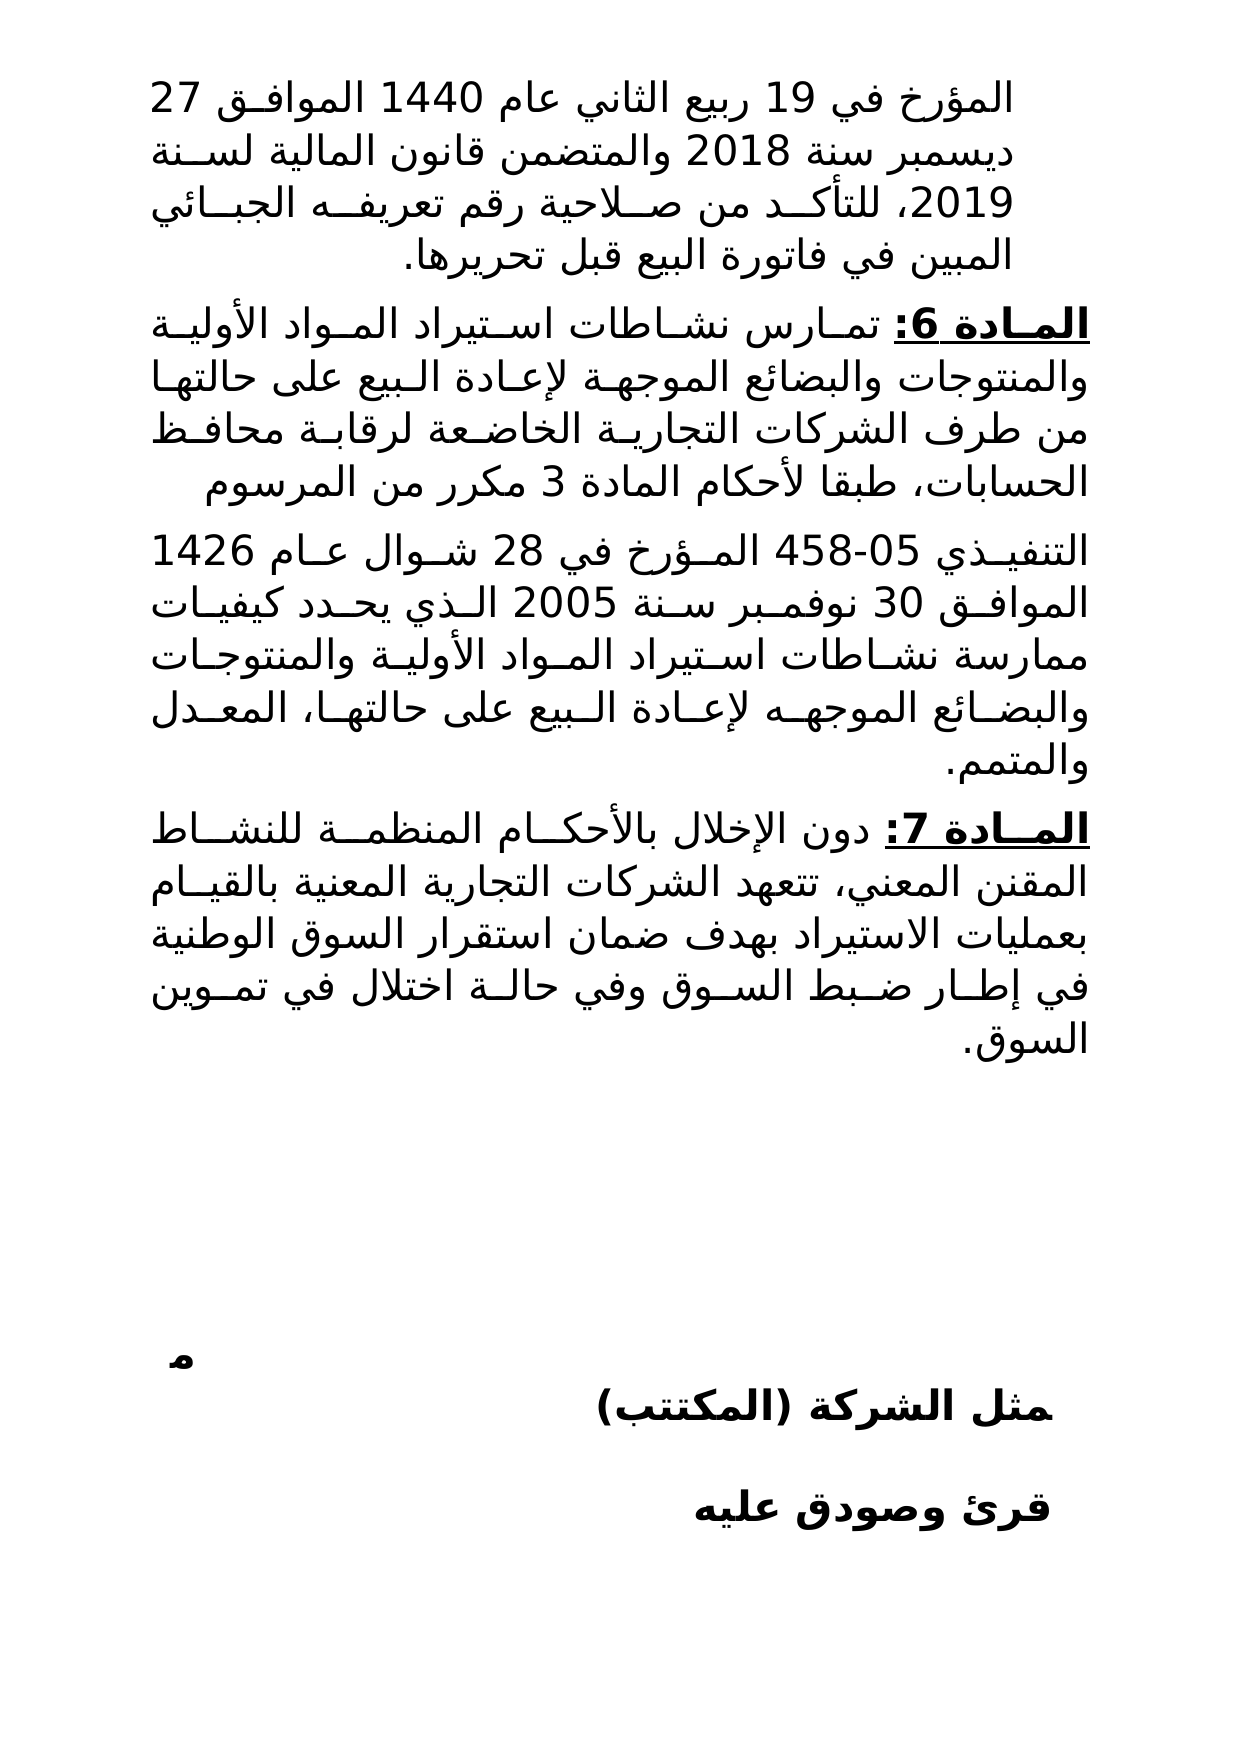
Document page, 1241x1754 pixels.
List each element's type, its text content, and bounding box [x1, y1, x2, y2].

text قرئ وصودق عليه [150, 1451, 1053, 1532]
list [150, 74, 1053, 279]
text المادة 7: دون الإخلال بالأحكام المنظمة للنشاط المقنن المعني، تتعهد الشركات التجارية المعنية بالقيام بعمليات الاستيراد بهدف ضمان استقرار السوق الوطنية في إطار ضبط السوق وفي حالة اختلال في تموين السوق. [150, 805, 1090, 1063]
text التنفيذي 05-458 المؤرخ في 28 شوال عام 1426 الموافق 30 نوفمبر سنة 2005 الذي يحدد كيفيات ممارسة نشاطات استيراد المواد الأولية والمنتوجات والبضائع الموجهه لإعادة البيع على حالتها، المعدل والمتمم. [150, 526, 1090, 784]
text ممثل الشركة (المكتتب) [150, 1330, 1053, 1431]
text المادة 6: تمارس نشاطات استيراد المواد الأولية والمنتوجات والبضائع الموجهة لإعادة البيع على حالتها من طرف الشركات التجارية الخاضعة لرقابة محافظ الحسابات، طبقا لأحكام المادة 3 مكرر من المرسوم [150, 300, 1090, 506]
